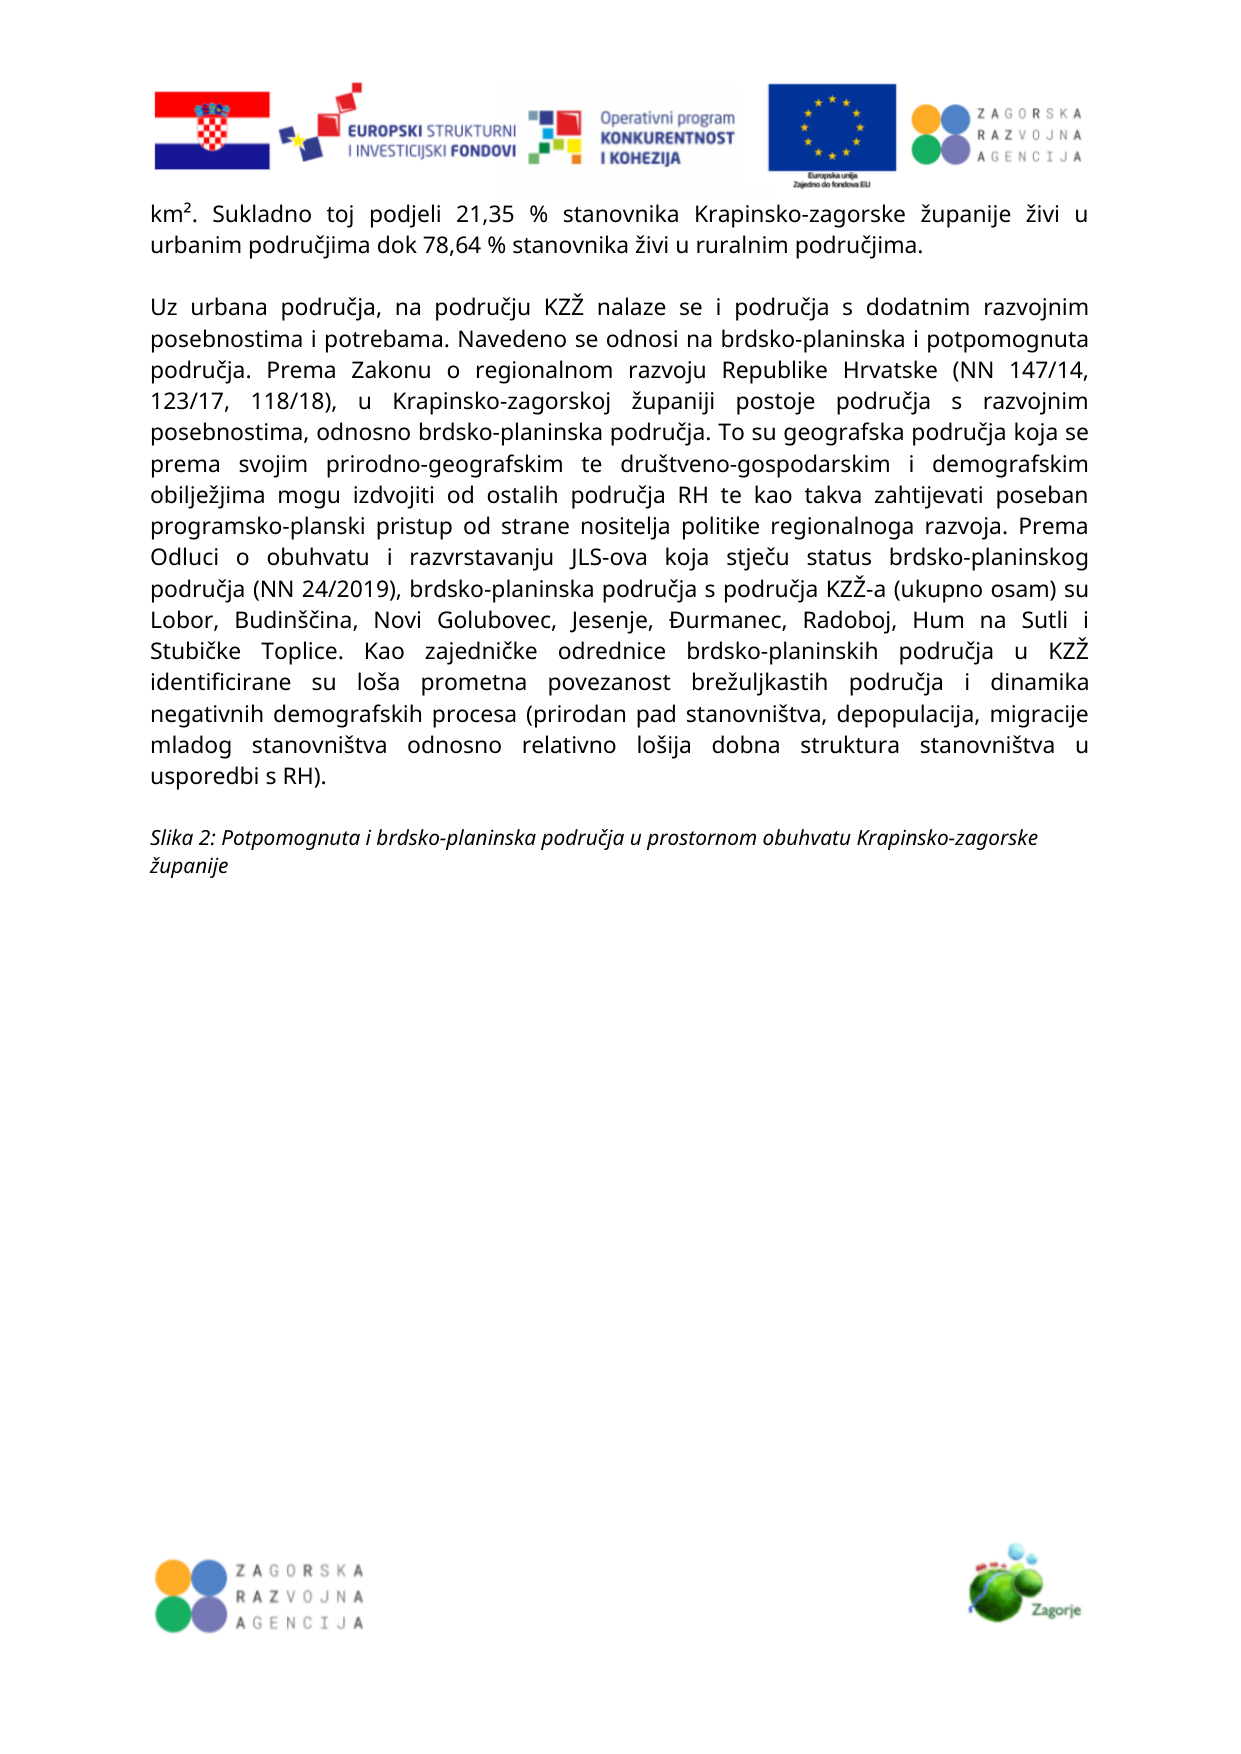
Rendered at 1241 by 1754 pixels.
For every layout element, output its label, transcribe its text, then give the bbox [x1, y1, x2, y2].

text Slika 2: Potpomognuta i brdsko-planinska područja u prostornom obuhvatu Krapinsko-zagorske županije [150, 823, 1090, 879]
text Uz urbana područja, na području KZŽ nalaze se i područja s dodatnim razvojnim posebnostima i potrebama. Navedeno se odnosi na brdsko-planinska i potpomognuta područja. Prema Zakonu o regionalnom razvoju Republike Hrvatske (NN 147/14, 123/17, 118/18), u Krapinsko-zagorskoj županiji postoje područja s razvojnim posebnostima, odnosno brdsko-planinska područja. To su geografska područja koja se prema svojim prirodno-geografskim te društveno-gospodarskim i demografskim obilježjima mogu izdvojiti od ostalih područja RH te kao takva zahtijevati poseban programsko-planski pristup od strane nositelja politike regionalnoga razvoja. Prema Odluci o obuhvatu i razvrstavanju JLS-ova koja stječu status brdsko-planinskog područja (NN 24/2019), brdsko-planinska područja s područja KZŽ-a (ukupno osam) su Lobor, Budinščina, Novi Golubovec, Jesenje, Đurmanec, Radoboj, Hum na Sutli i Stubičke Toplice. Kao zajedničke odrednice brdsko-planinskih područja u KZŽ identificirane su loša prometna povezanost brežuljkastih područja i dinamika negativnih demografskih procesa (prirodan pad stanovništva, depopulacija, migracije mladog stanovništva odnosno relativno lošija dobna struktura stanovništva u usporedbi s RH). [150, 291, 1090, 791]
picture [150, 75, 1091, 194]
picture [150, 1526, 1091, 1640]
